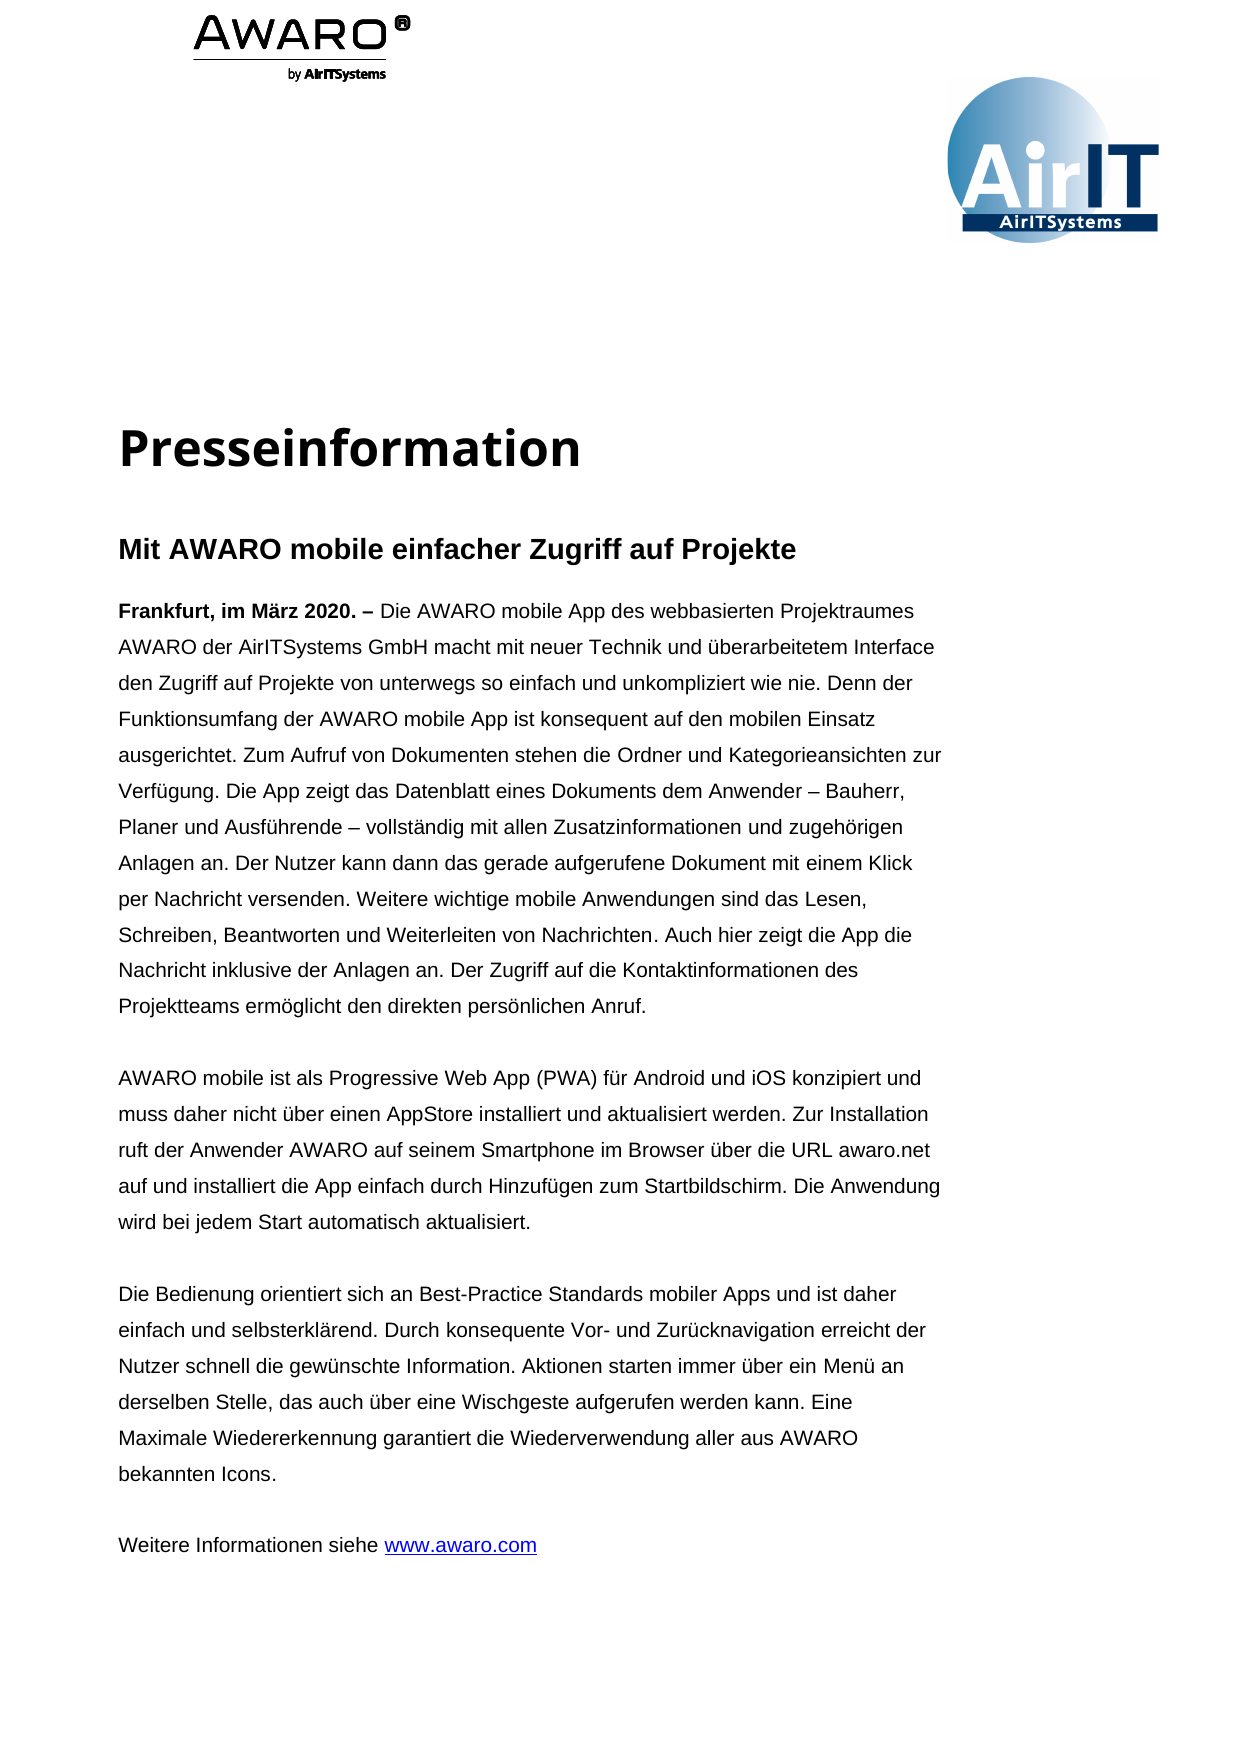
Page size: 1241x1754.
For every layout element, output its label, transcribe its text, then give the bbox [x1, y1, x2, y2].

text AWARO mobile ist als Progressive Web App (PWA) für Android und iOS konzipiert und muss daher nicht über einen AppStore installiert und aktualisiert werden. Zur Installation ruft der Anwender AWARO auf seinem Smartphone im Browser über die URL awaro.net auf und installiert die App einfach durch Hinzufügen zum Startbildschirm. Die Anwendung wird bei jedem Start automatisch aktualisiert. [118, 1066, 945, 1234]
subtitle Presseinformation [118, 413, 945, 482]
text Mit AWARO mobile einfacher Zugriff auf Projekte [118, 532, 945, 565]
text Weitere Informationen siehe www.awaro.com [118, 1533, 945, 1557]
picture [947, 77, 1159, 243]
text Frankfurt, im März 2020. – Die AWARO mobile App des webbasierten Projektraumes AWARO der AirITSystems GmbH macht mit neuer Technik und überarbeitetem Interface den Zugriff auf Projekte von unterwegs so einfach und unkompliziert wie nie. Denn der Funktionsumfang der AWARO mobile App ist konsequent auf den mobilen Einsatz ausgerichtet. Zum Aufruf von Dokumenten stehen die Ordner und Kategorieansichten zur Verfügung. Die App zeigt das Datenblatt eines Dokuments dem Anwender – Bauherr, Planer und Ausführende – vollständig mit allen Zusatzinformationen und zugehörigen Anlagen an. Der Nutzer kann dann das gerade aufgerufene Dokument mit einem Klick per Nachricht versenden. Weitere wichtige mobile Anwendungen sind das Lesen, Schreiben, Beantworten und Weiterleiten von Nachrichten. Auch hier zeigt die App die Nachricht inklusive der Anlagen an. Der Zugriff auf die Kontaktinformationen des Projektteams ermöglicht den direkten persönlichen Anruf. [118, 599, 945, 1018]
text Die Bedienung orientiert sich an Best-Practice Standards mobiler Apps und ist daher einfach und selbsterklärend. Durch konsequente Vor- und Zurücknavigation erreicht der Nutzer schnell die gewünschte Information. Aktionen starten immer über ein Menü an derselben Stelle, das auch über eine Wischgeste aufgerufen werden kann. Eine Maximale Wiedererkennung garantiert die Wiederverwendung aller aus AWARO bekannten Icons. [118, 1282, 945, 1485]
